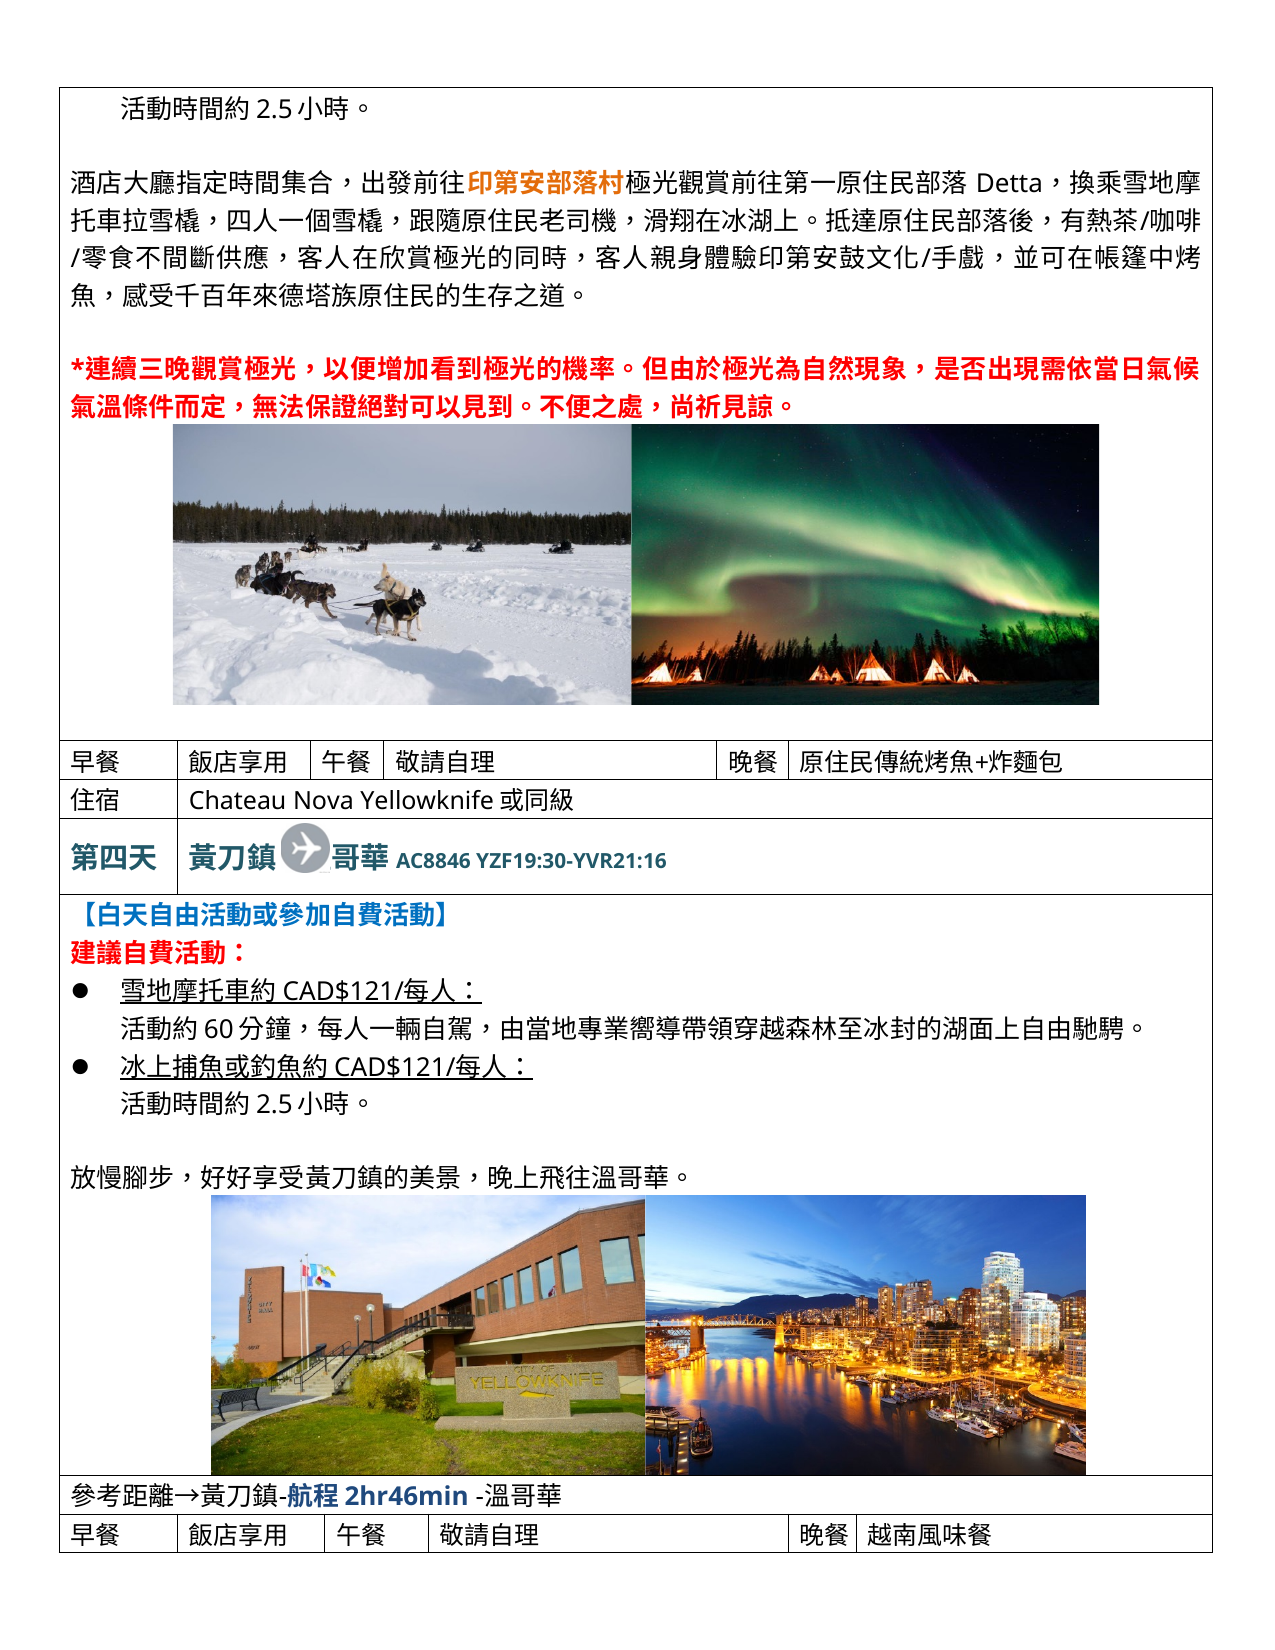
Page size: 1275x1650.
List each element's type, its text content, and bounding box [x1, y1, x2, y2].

table_cell 住宿 [60, 780, 177, 817]
table_cell 飯店享用 [178, 741, 310, 779]
table_cell 午餐 [311, 741, 383, 779]
table_cell 黃刀鎮 溫哥華AC8846 YZF19:30-YVR21:16 [178, 819, 1212, 893]
picture [281, 823, 330, 873]
table_cell 【白天自由活動或參加自費活動】 建議自費活動： 雪地摩托車約 CAD$121/每人： 活動約60分鐘，每人一輛自駕，由當地專業嚮導帶領穿越森林至冰封的湖面上自由馳騁。 冰上捕魚或釣魚約CAD$121/每人： 活動時間約2.5小時。 放慢腳步，好好享受黃刀鎮的美景，晚上飛往溫哥華。 [60, 895, 1212, 1474]
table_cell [60, 88, 1212, 740]
picture [211, 1195, 1086, 1475]
table_cell 越南風味餐 [857, 1515, 1212, 1552]
table_cell 早餐 [60, 1515, 177, 1552]
table_cell 晚餐 [789, 1515, 856, 1552]
table_cell 飯店享用 [178, 1515, 324, 1552]
table_cell 敬請自理 [429, 1515, 788, 1552]
table_cell 晚餐 [717, 741, 788, 779]
table_cell 敬請自理 [384, 741, 716, 779]
table_cell 第四天 [60, 819, 177, 893]
table_cell 原住民傳統烤魚+炸麵包 [789, 741, 1212, 779]
table_cell 早餐 [60, 741, 177, 779]
picture [172, 424, 1100, 705]
table_cell 午餐 [325, 1515, 428, 1552]
table_cell 參考距離→黃刀鎮-航程2hr46min -溫哥華 [60, 1476, 1212, 1513]
table_cell Chateau Nova Yellowknife或同級 [178, 780, 1212, 817]
